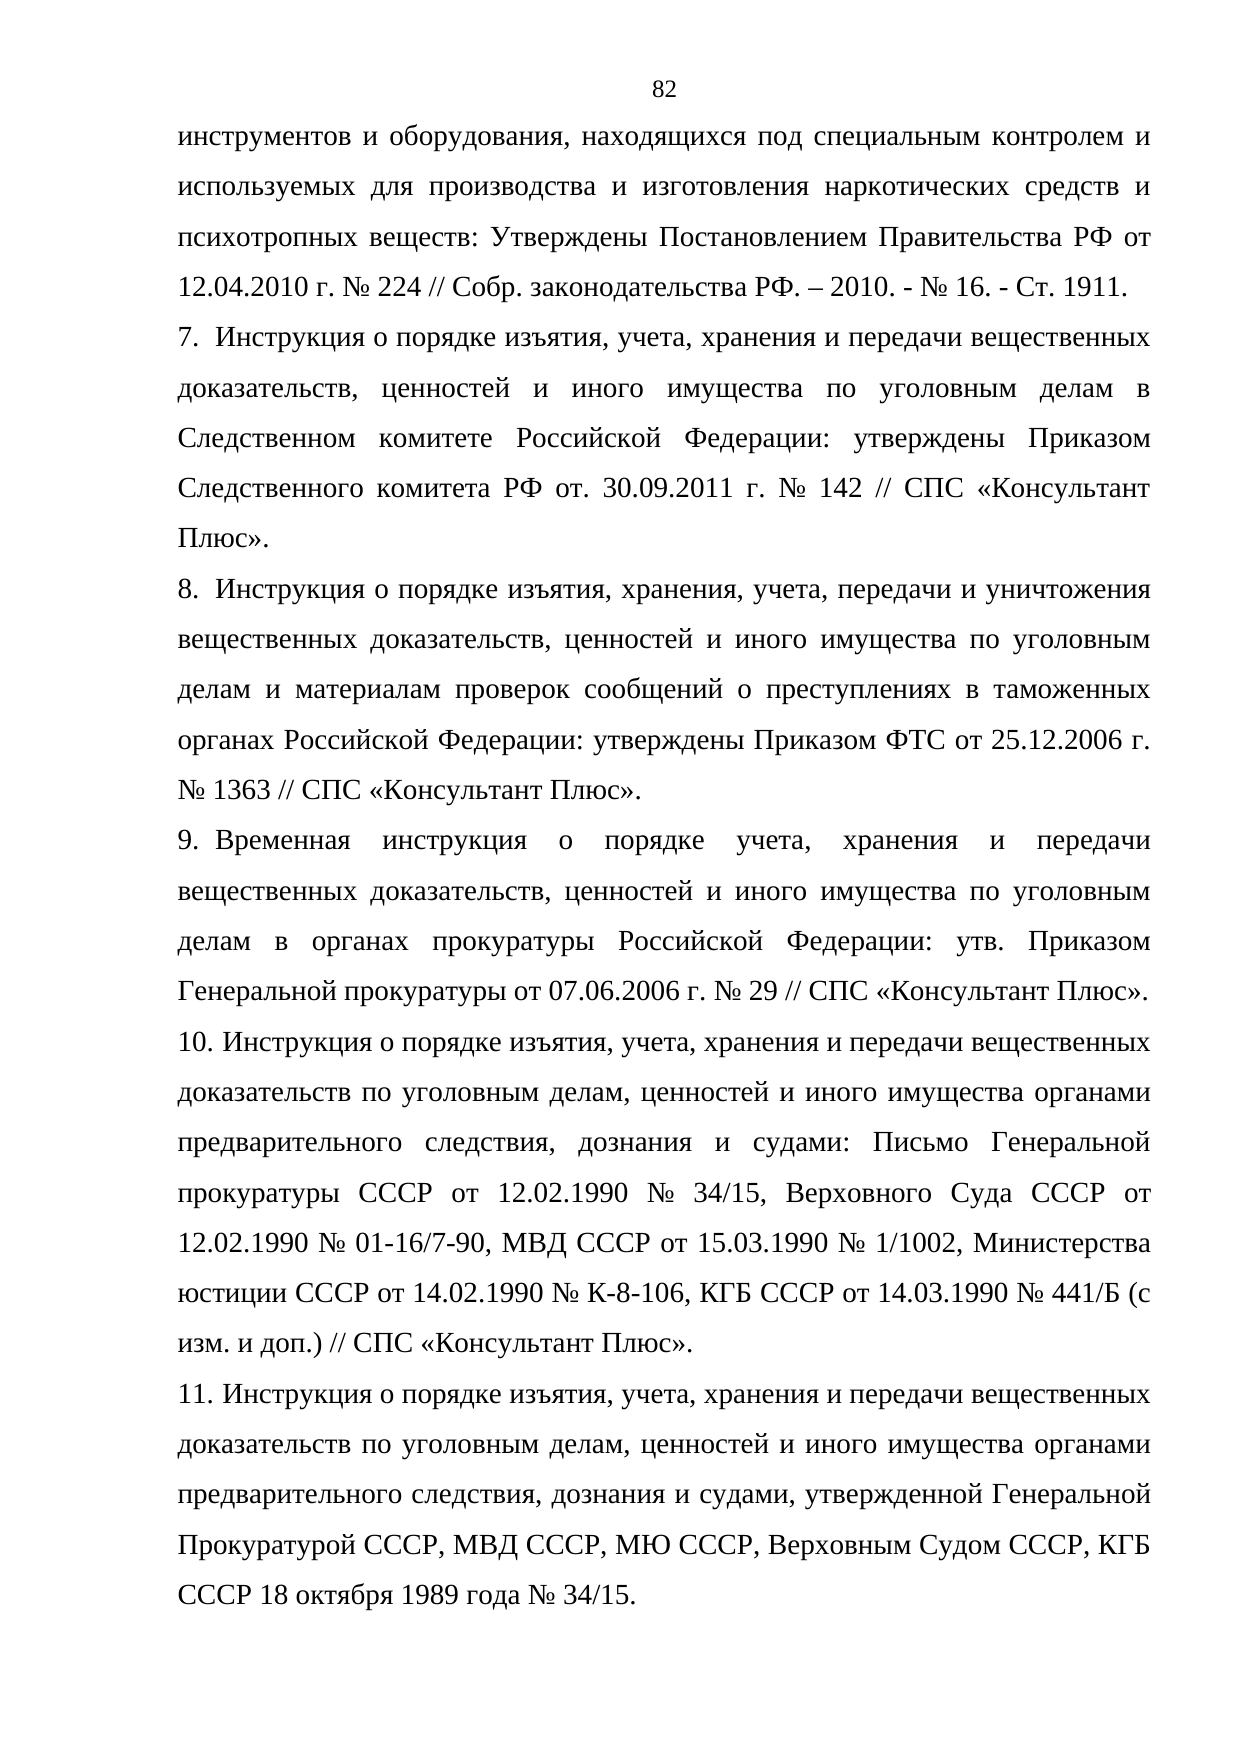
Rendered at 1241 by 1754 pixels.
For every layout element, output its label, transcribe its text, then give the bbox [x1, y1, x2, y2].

list Временная инструкция о порядке учета, хранения и передачи вещественных доказательств, ценностей и иного имущества по уголовным делам в органах прокуратуры Российской Федерации: утв. Приказом Генеральной прокуратуры от 07.06.2006 г. № 29 // СПС «Консультант Плюс». [177, 822, 1152, 1007]
list Инструкция о порядке изъятия, хранения, учета, передачи и уничтожения вещественных доказательств, ценностей и иного имущества по уголовным делам и материалам проверок сообщений о преступлениях в таможенных органах Российской Федерации: утверждены Приказом ФТС от 25.12.2006 г. № 1363 // СПС «Консультант Плюс». [177, 571, 1152, 806]
list Инструкция о порядке изъятия, учета, хранения и передачи вещественных доказательств по уголовным делам, ценностей и иного имущества органами предварительного следствия, дознания и судами, утвержденной Генеральной Прокуратурой СССР, МВД СССР, МЮ СССР, Верховным Судом СССР, КГБ СССР 18 октября 1989 года № 34/15. [177, 1376, 1152, 1611]
list Инструкция о порядке изъятия, учета, хранения и передачи вещественных доказательств по уголовным делам, ценностей и иного имущества органами предварительного следствия, дознания и судами: Письмо Генеральной прокуратуры СССР от 12.02.1990 № 34/15, Верховного Суда СССР от 12.02.1990 № 01-16/7-90, МВД СССР от 15.03.1990 № 1/1002, Министерства юстиции СССР от 14.02.1990 № К-8-106, КГБ СССР от 14.03.1990 № 441/Б (с изм. и доп.) // СПС «Консультант Плюс». [177, 1024, 1152, 1359]
list Инструкция о порядке изъятия, учета, хранения и передачи вещественных доказательств, ценностей и иного имущества по уголовным делам в Следственном комитете Российской Федерации: утверждены Приказом Следственного комитета РФ от. 30.09.2011 г. № 142 // СПС «Консультант Плюс». [177, 319, 1152, 554]
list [177, 118, 1152, 303]
